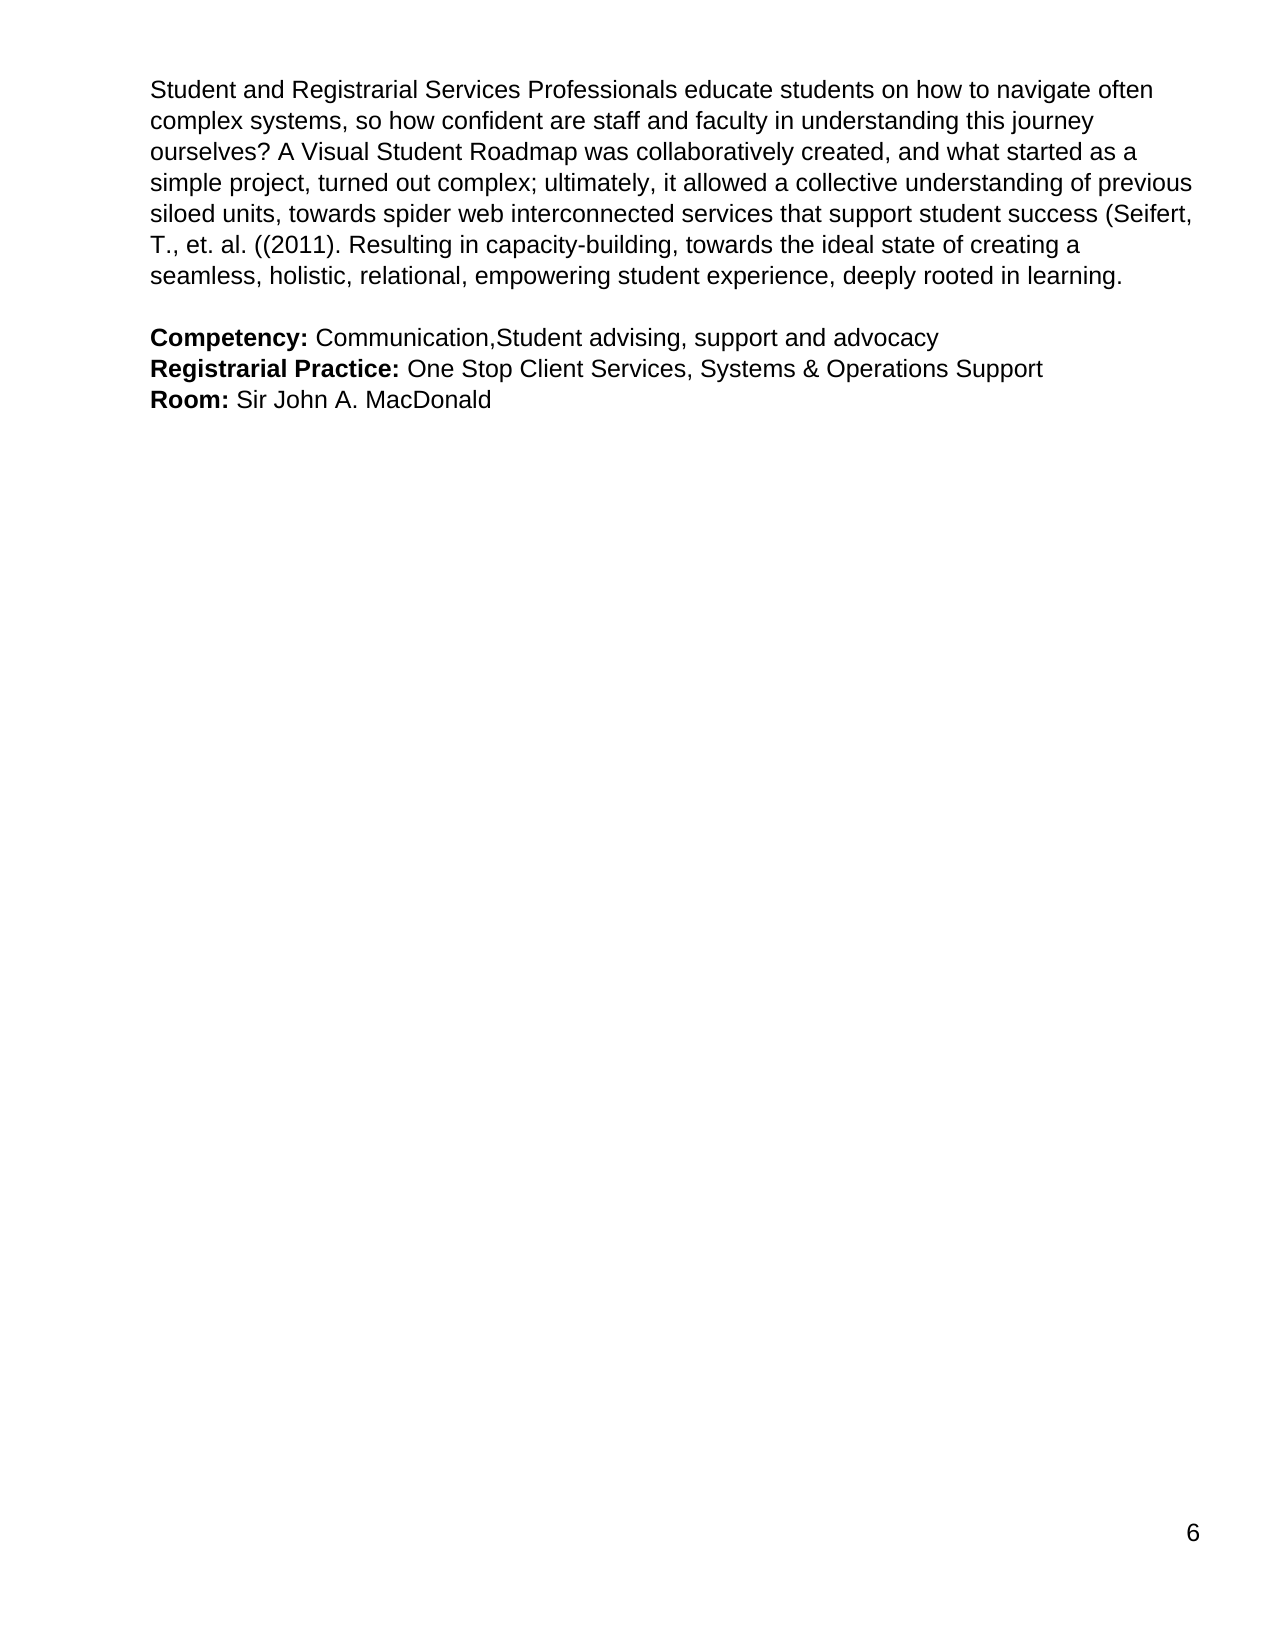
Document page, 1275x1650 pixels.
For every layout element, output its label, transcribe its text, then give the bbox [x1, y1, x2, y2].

list Room: Sir John A. MacDonald [150, 385, 1200, 414]
list Student and Registrarial Services Professionals educate students on how to navigate often complex systems, so how confident are staff and faculty in understanding this journey ourselves? A Visual Student Roadmap was collaboratively created, and what started as a simple project, turned out complex; ultimately, it allowed a collective understanding of previous siloed units, towards spider web interconnected services that support student success (Seifert, T., et. al. ((2011). Resulting in capacity-building, towards the ideal state of creating a seamless, holistic, relational, empowering student experience, deeply rooted in learning. [150, 75, 1200, 290]
list Competency: Communication,Student advising, support and advocacy [150, 323, 1200, 352]
list Registrarial Practice: One Stop Client Services, Systems & Operations Support [150, 354, 1200, 383]
